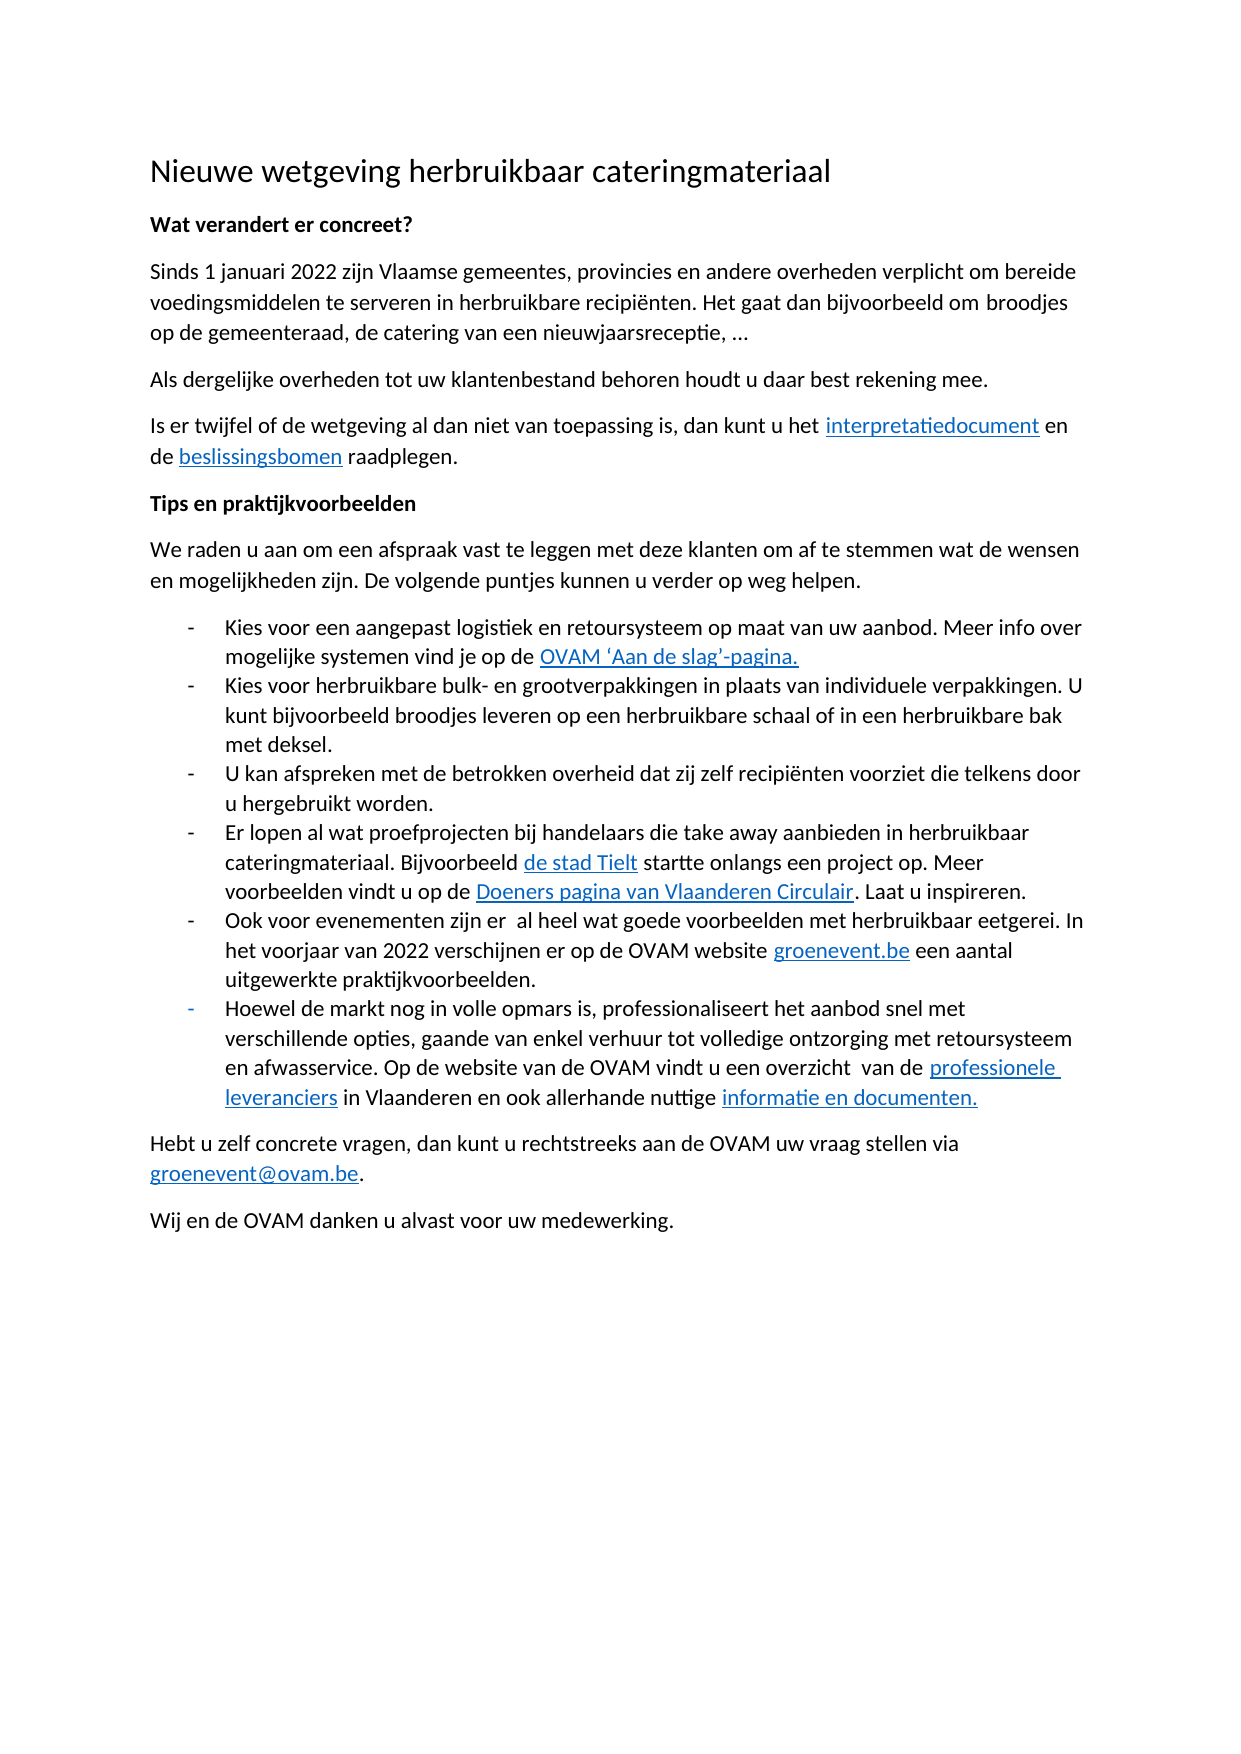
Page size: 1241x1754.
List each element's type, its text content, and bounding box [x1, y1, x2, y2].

list Kies voor herbruikbare bulk- en grootverpakkingen in plaats van individuele verpakkingen. U kunt bijvoorbeeld broodjes leveren op een herbruikbare schaal of in een herbruikbare bak met deksel. [187, 671, 1090, 758]
text Nieuwe wetgeving herbruikbaar cateringmateriaal [150, 150, 1090, 191]
list Ook voor evenementen zijn er al heel wat goede voorbeelden met herbruikbaar eetgerei. In het voorjaar van 2022 verschijnen er op de OVAM website groenevent.be een aantal uitgewerkte praktijkvoorbeelden. [187, 906, 1090, 993]
text Wat verandert er concreet? [150, 211, 1090, 239]
list Hoewel de markt nog in volle opmars is, professionaliseert het aanbod snel met verschillende opties, gaande van enkel verhuur tot volledige ontzorging met retoursysteem en afwasservice. Op de website van de OVAM vindt u een overzicht van de professionele leveranciers in Vlaanderen en ook allerhande nuttige informatie en documenten. [187, 994, 1090, 1111]
list Kies voor een aangepast logistiek en retoursysteem op maat van uw aanbod. Meer info over mogelijke systemen vind je op de OVAM ‘Aan de slag’-pagina. [187, 613, 1090, 670]
text Wij en de OVAM danken u alvast voor uw medewerking. [150, 1206, 1090, 1234]
text Als dergelijke overheden tot uw klantenbestand behoren houdt u daar best rekening mee. [150, 365, 1090, 393]
text We raden u aan om een afspraak vast te leggen met deze klanten om af te stemmen wat de wensen en mogelijkheden zijn. De volgende puntjes kunnen u verder op weg helpen. [150, 536, 1090, 594]
text Sinds 1 januari 2022 zijn Vlaamse gemeentes, provincies en andere overheden verplicht om bereide voedingsmiddelen te serveren in herbruikbare recipiënten. Het gaat dan bijvoorbeeld om broodjes op de gemeenteraad, de catering van een nieuwjaarsreceptie, ... [150, 257, 1090, 346]
list U kan afspreken met de betrokken overheid dat zij zelf recipiënten voorziet die telkens door u hergebruikt worden. [187, 759, 1090, 817]
text Is er twijfel of de wetgeving al dan niet van toepassing is, dan kunt u het interpretatiedocument en de beslissingsbomen raadplegen. [150, 412, 1090, 470]
list Er lopen al wat proefprojecten bij handelaars die take away aanbieden in herbruikbaar cateringmateriaal. Bijvoorbeeld de stad Tielt startte onlangs een project op. Meer voorbeelden vindt u op de Doeners pagina van Vlaanderen Circulair. Laat u inspireren. [187, 818, 1090, 905]
text Tips en praktijkvoorbeelden [150, 489, 1090, 517]
text Hebt u zelf concrete vragen, dan kunt u rechtstreeks aan de OVAM uw vraag stellen via groenevent@ovam.be. [150, 1129, 1090, 1187]
